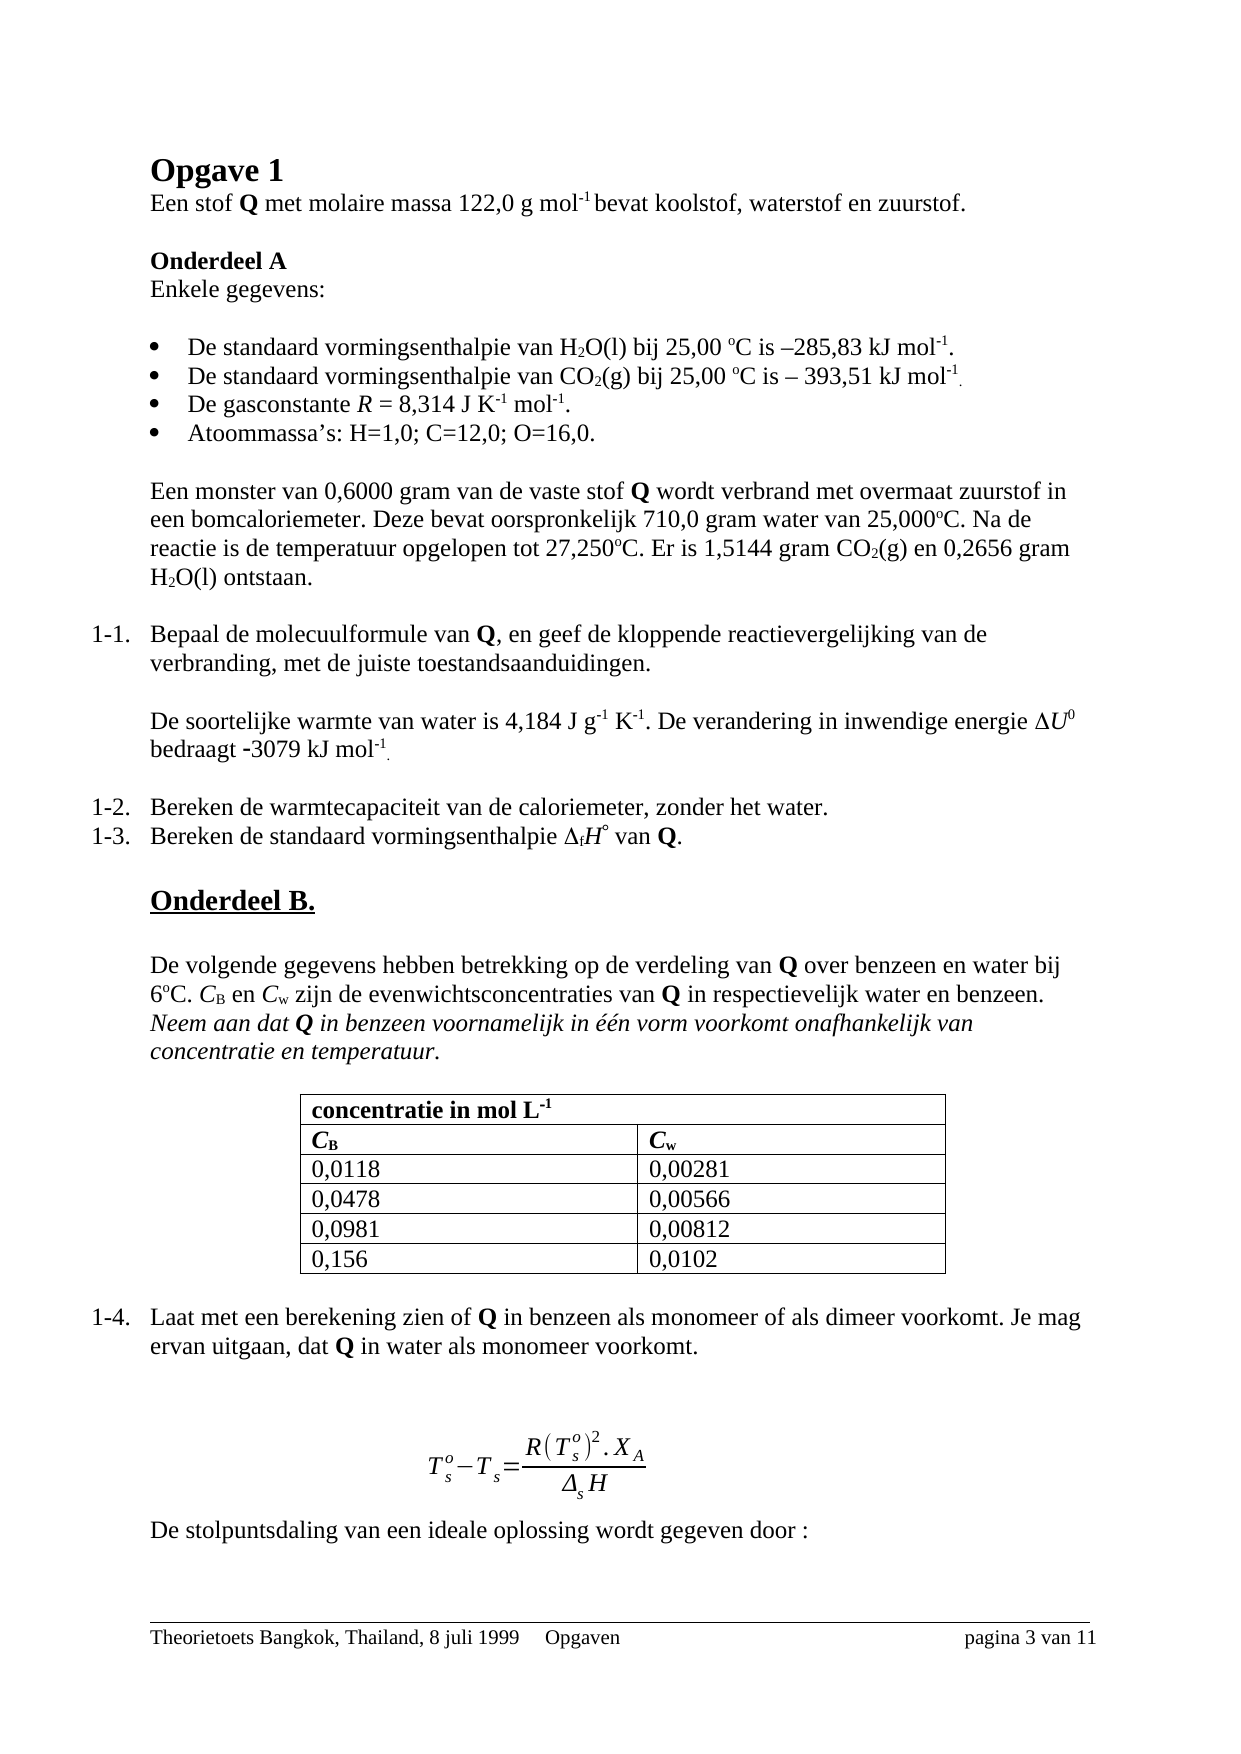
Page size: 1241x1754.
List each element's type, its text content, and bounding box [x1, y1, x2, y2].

subtitle Onderdeel A [150, 246, 1090, 274]
table_cell 0,156 [301, 1244, 637, 1273]
text Een monster van 0,6000 gram van de vaste stof Q wordt verbrand met overmaat zuurstof in een bomcaloriemeter. Deze bevat oorspronkelijk 710,0 gram water van 25,000oC. Na de reactie is de temperatuur opgelopen tot 27,250oC. Er is 1,5144 gram CO2(g) en 0,2656 gram H2O(l) ontstaan. [150, 476, 1090, 591]
subtitle Opgave 1 [150, 150, 1090, 188]
table_header concentratie in mol L1 [301, 1095, 945, 1124]
text Een stof Q met molaire massa 122,0 g mol1 bevat koolstof, waterstof en zuurstof. [150, 188, 1090, 217]
list Laat met een berekening zien of Q in benzeen als monomeer of als dimeer voorkomt. Je mag ervan uitgaan, dat Q in water als monomeer voorkomt. [91, 1302, 1090, 1360]
text De soortelijke warmte van water is 4,184 J g1 K1. De verandering in inwendige energie U0 bedraagt 3079 kJ mol1. [150, 706, 1090, 763]
table_cell 0,00812 [638, 1214, 945, 1243]
text Onderdeel B. [150, 883, 1090, 917]
table_cell 0,00566 [638, 1184, 945, 1213]
table_cell 0,0102 [638, 1244, 945, 1273]
list Bereken de warmtecapaciteit van de caloriemeter, zonder het water. [91, 792, 1090, 821]
table_cell 0,00281 [638, 1155, 945, 1183]
list De standaard vormingsenthalpie van CO2(g) bij 25,00 oC is – 393,51 kJ mol1. [150, 361, 1090, 389]
list Bepaal de molecuulformule van Q, en geef de kloppende reactievergelijking van de verbranding, met de juiste toestandsaanduidingen. [91, 619, 1090, 677]
table_cell Cw [638, 1125, 945, 1153]
list De gasconstante R = 8,314 J K1 mol1. [150, 389, 1090, 418]
table_cell 0,0981 [301, 1214, 637, 1243]
table_cell 0,0118 [301, 1155, 637, 1183]
list Atoommassa’s: H=1,0; C=12,0; O=16,0. [150, 418, 1090, 447]
text De stolpuntsdaling van een ideale oplossing wordt gegeven door : [150, 1389, 1090, 1543]
table_cell CB [301, 1125, 637, 1153]
table_cell 0,0478 [301, 1184, 637, 1213]
text Enkele gegevens: [150, 274, 1090, 303]
list De standaard vormingsenthalpie van H2O(l) bij 25,00 oC is –285,83 kJ mol1. [150, 332, 1090, 361]
text De volgende gegevens hebben betrekking op de verdeling van Q over benzeen en water bij 6oC. CB en Cw zijn de evenwichtsconcentraties van Q in respectievelijk water en benzeen. Neem aan dat Q in benzeen voornamelijk in één vorm voorkomt onafhankelijk van concentratie en temperatuur. [150, 950, 1090, 1065]
list Bereken de standaard vormingsenthalpie fH van Q. [91, 821, 1090, 849]
